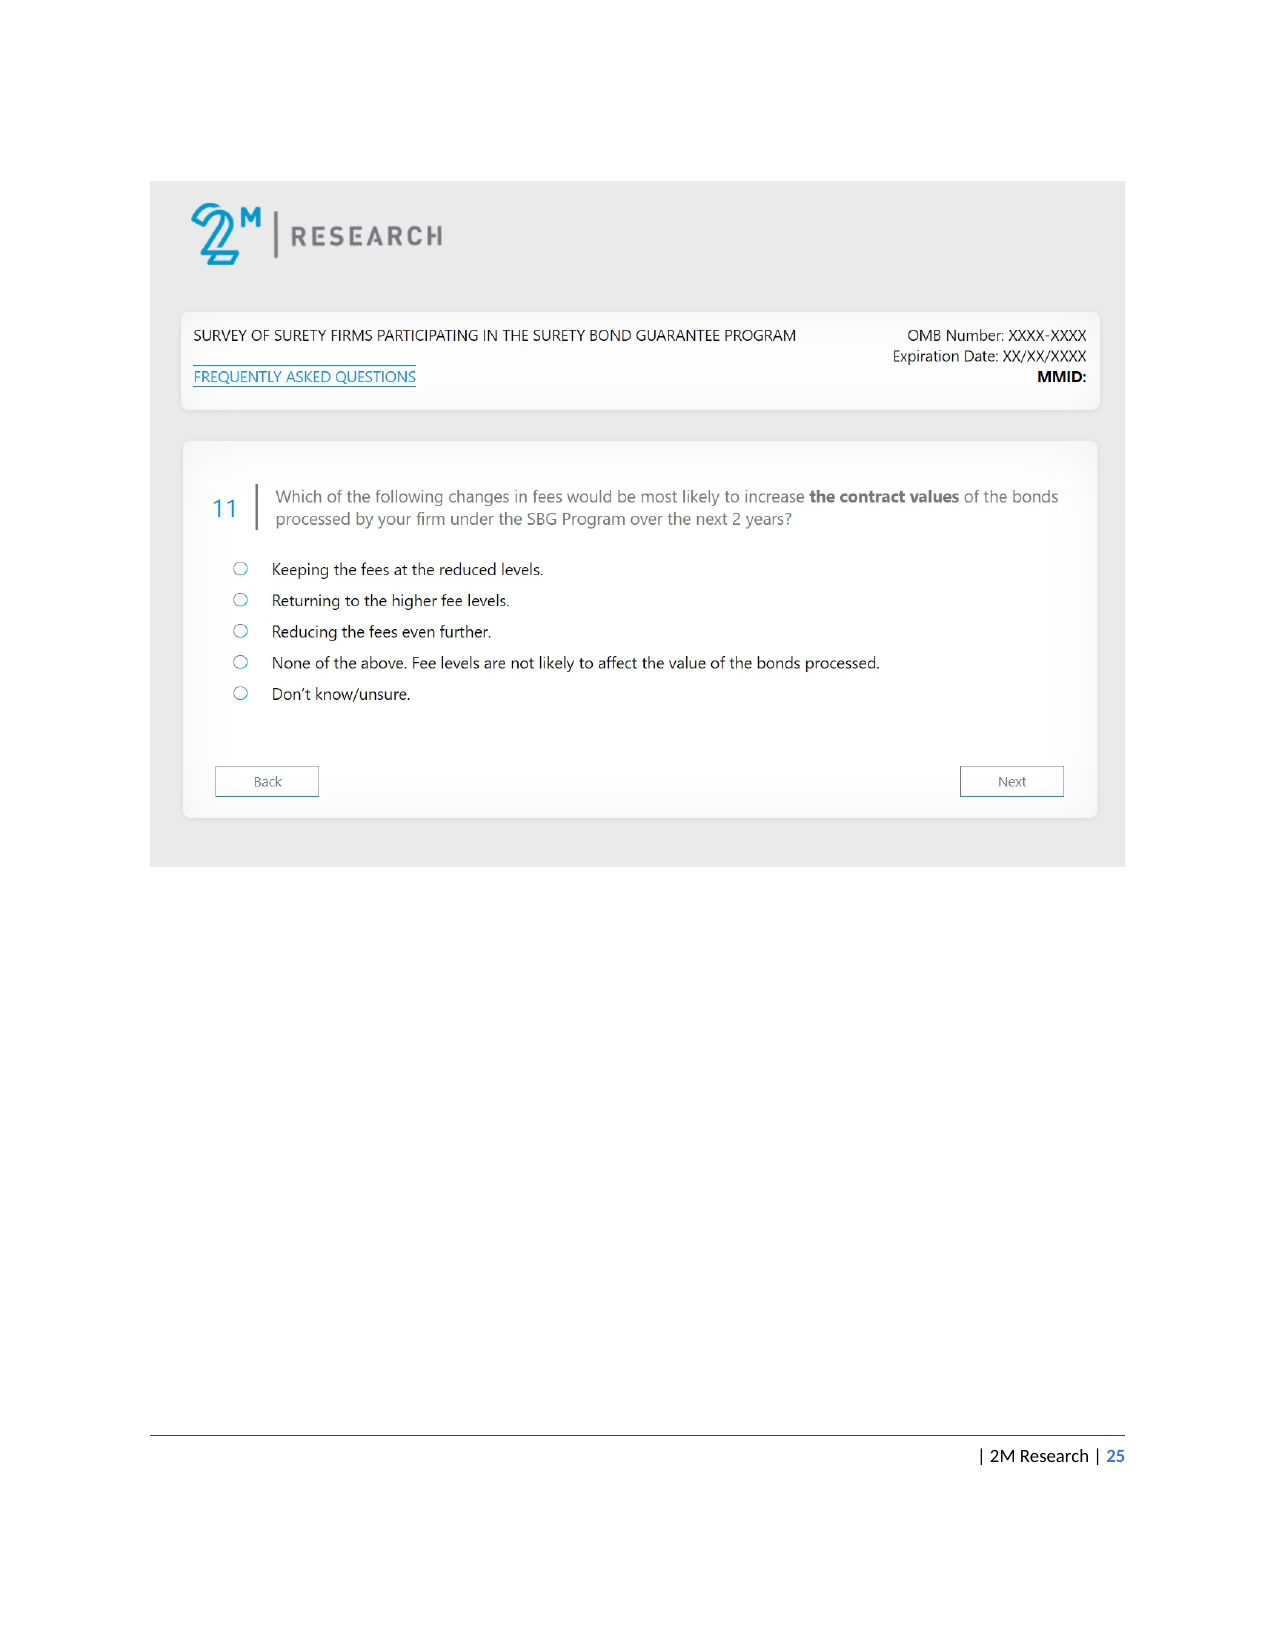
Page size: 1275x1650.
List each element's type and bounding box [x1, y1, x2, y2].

picture [150, 181, 1125, 867]
